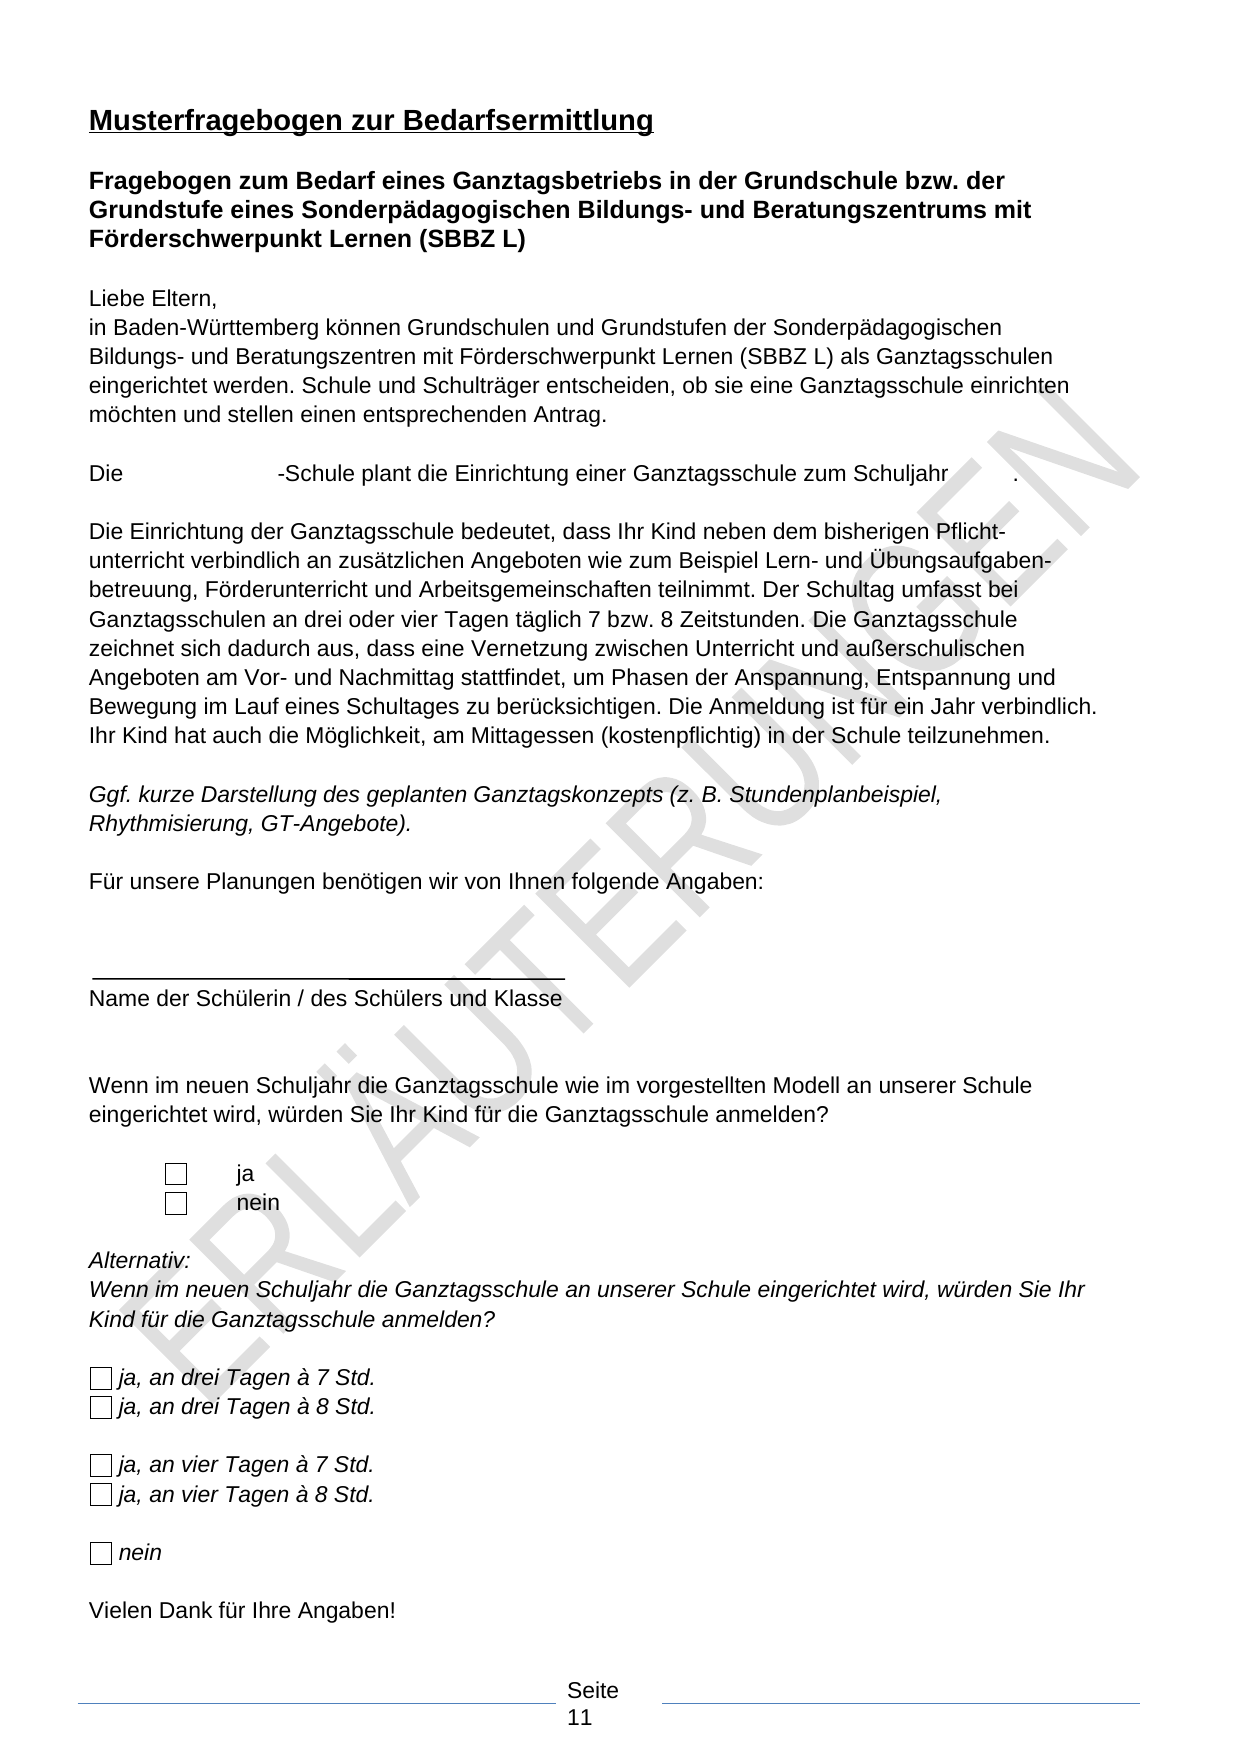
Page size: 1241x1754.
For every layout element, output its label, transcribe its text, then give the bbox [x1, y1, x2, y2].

text Alternativ: [89, 1244, 1090, 1274]
text ja, an vier Tagen à 7 Std. [89, 1449, 1090, 1478]
text in Baden-Württemberg können Grundschulen und Grundstufen der Sonderpädagogischen Bildungs- und Beratungszentren mit Förderschwerpunkt Lernen (SBBZ L) als Ganztagsschulen eingerichtet werden. Schule und Schulträger entscheiden, ob sie eine Ganztagsschule einrichten möchten und stellen einen entsprechenden Antrag. [89, 311, 1090, 428]
text ja, an vier Tagen à 8 Std. [89, 1478, 1090, 1507]
text Wenn im neuen Schuljahr die Ganztagsschule wie im vorgestellten Modell an unserer Schule eingerichtet wird, würden Sie Ihr Kind für die Ganztagsschule anmelden? [89, 1069, 1090, 1128]
text Liebe Eltern, [89, 282, 1090, 311]
text Ggf. kurze Darstellung des geplanten Ganztagskonzepts (z. B. Stundenplanbeispiel, Rhythmisierung, GT-Angebote). [89, 778, 1090, 836]
text Die -Schule plant die Einrichtung einer Ganztagsschule zum Schuljahr . [89, 457, 1090, 486]
text Musterfragebogen zur Bedarfsermittlung [89, 103, 1152, 136]
text Fragebogen zum Bedarf eines Ganztagsbetriebs in der Grundschule bzw. der Grundstufe eines Sonderpädagogischen Bildungs- und Beratungszentrums mit Förderschwerpunkt Lernen (SBBZ L) [89, 165, 1090, 253]
text zeichnet sich dadurch aus, dass eine Vernetzung zwischen Unterricht und außerschulischen [89, 632, 1152, 661]
text ja, an drei Tagen à 7 Std. [89, 1361, 1090, 1390]
text Name der Schülerin / des Schülers und Klasse [89, 982, 1090, 1011]
text Die Einrichtung der Ganztagsschule bedeutet, dass Ihr Kind neben dem bisherigen Pflicht- [89, 515, 1152, 544]
text Vielen Dank für Ihre Angaben! [89, 1594, 1090, 1624]
text ja [164, 1157, 1090, 1186]
text Ihr Kind hat auch die Möglichkeit, am Mittagessen (kostenpflichtig) in der Schule teilzunehmen. [89, 719, 1090, 749]
text ja, an drei Tagen à 8 Std. [89, 1390, 1090, 1419]
text nein [164, 1186, 1090, 1215]
text Angeboten am Vor- und Nachmittag stattfindet, um Phasen der Anspannung, Entspannung und Bewegung im Lauf eines Schultages zu berücksichtigen. Die Anmeldung ist für ein Jahr verbindlich. [89, 661, 1152, 719]
text nein [89, 1536, 1090, 1565]
text Für unsere Planungen benötigen wir von Ihnen folgende Angaben: [89, 865, 1090, 894]
text unterricht verbindlich an zusätzlichen Angeboten wie zum Beispiel Lern- und Übungsaufgaben-betreuung, Förderunterricht und Arbeitsgemeinschaften teilnimmt. Der Schultag umfasst bei Ganztagsschulen an drei oder vier Tagen täglich 7 bzw. 8 Zeitstunden. Die Ganztagsschule [89, 544, 1152, 632]
text Wenn im neuen Schuljahr die Ganztagsschule an unserer Schule eingerichtet wird, würden Sie Ihr Kind für die Ganztagsschule anmelden? [89, 1274, 1090, 1332]
